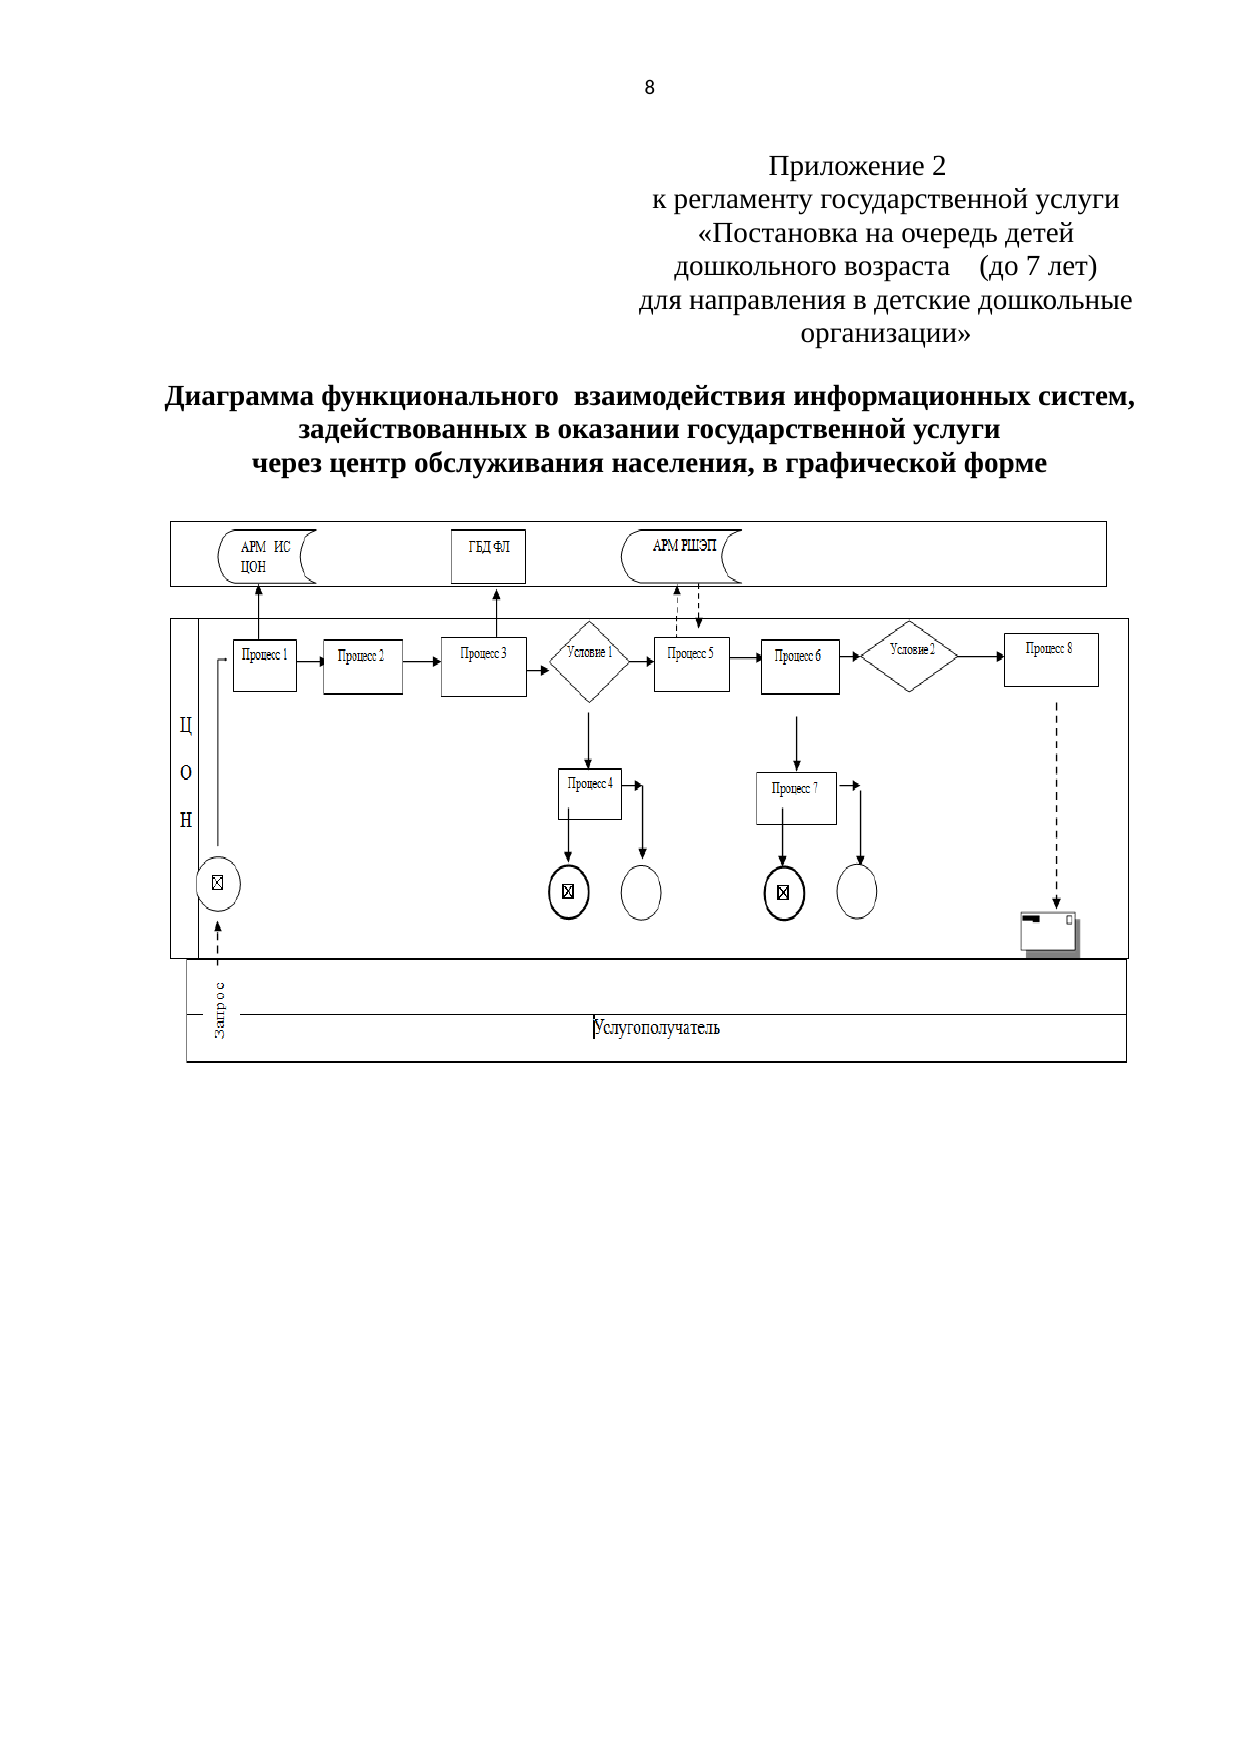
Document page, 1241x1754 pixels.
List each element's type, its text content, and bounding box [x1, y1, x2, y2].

text через центр обслуживания населения, в графической форме [148, 445, 1152, 478]
text «Постановка на очередь детей дошкольного возраста (до 7 лет) [620, 215, 1152, 282]
text Приложение 2 [148, 148, 1152, 181]
picture [147, 511, 1150, 1097]
text Диаграмма функционального взаимодействия информационных систем, задействованных в оказании государственной услуги [148, 378, 1152, 445]
text к регламенту государственной услуги [620, 181, 1152, 215]
text для направления в детские дошкольные организации» [620, 282, 1152, 349]
